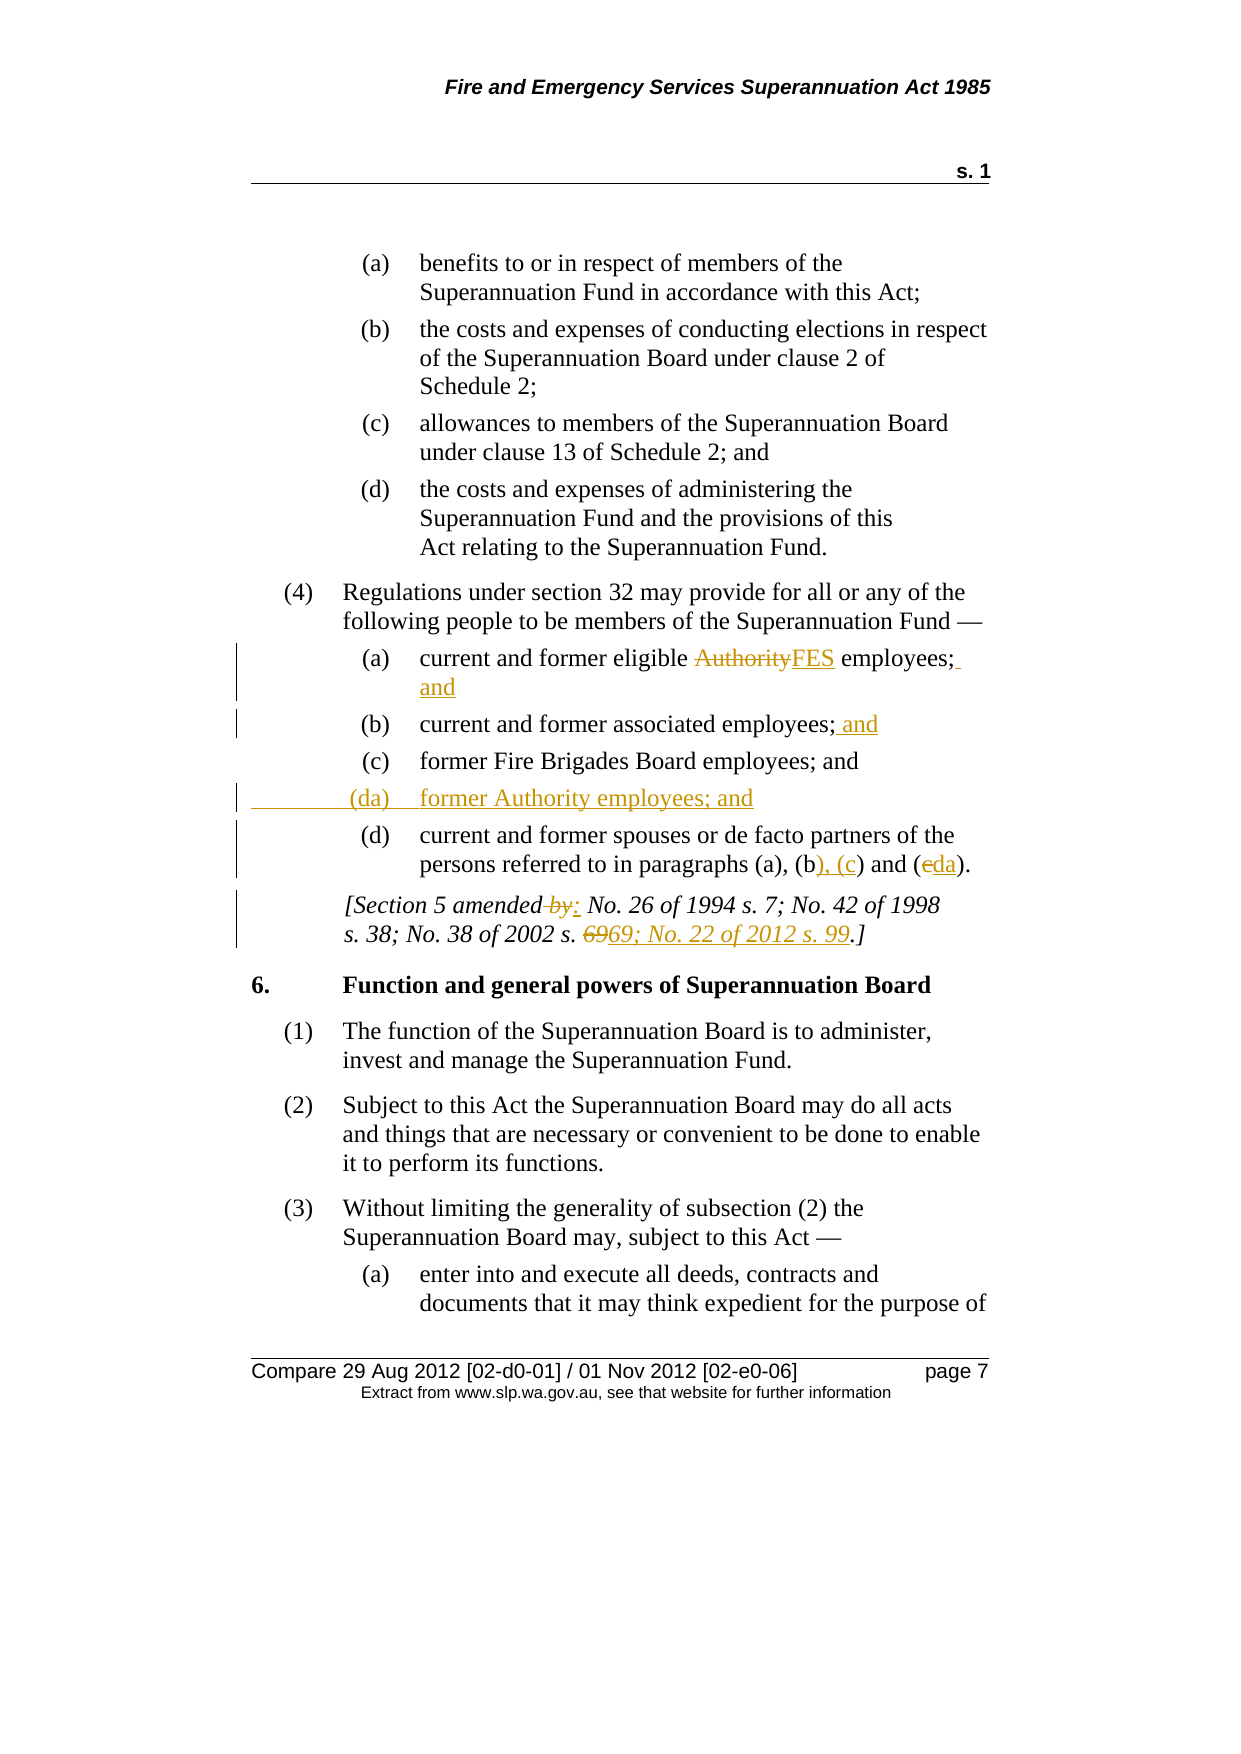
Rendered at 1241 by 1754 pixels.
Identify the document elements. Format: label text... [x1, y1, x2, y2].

text (b) current and former associated employees; [251, 709, 989, 738]
text (d) current and former spouses or de facto partners of the persons referred to in paragraphs (a), (b) and (). [251, 820, 989, 878]
text (1) The function of the Superannuation Board is to administer, invest and manage the Superannuation Fund. [251, 1016, 989, 1073]
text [251, 1259, 989, 1316]
text (c) former Fire Brigades Board employees; and [251, 746, 989, 775]
text (b) the costs and expenses of conducting elections in respect of the Superannuation Board under clause 2 of Schedule 2; [251, 314, 989, 400]
text (a) benefits to or in respect of members of the Superannuation Fund in accordance with this Act; [251, 248, 989, 306]
text (c) allowances to members of the Superannuation Board under clause 13 of Schedule 2; and [251, 408, 989, 466]
text (a) current and former eligible employees; [251, 643, 989, 701]
text (d) the costs and expenses of administering the Superannuation Fund and the provisions of this Act relating to the Superannuation Fund. [251, 474, 989, 561]
text (4) Regulations under section 32 may provide for all or any of the following people to be members of the Superannuation Fund — [251, 577, 989, 635]
subtitle 6. Function and general powers of Superannuation Board [251, 971, 989, 999]
text [Section 5 amended No. 26 of 1994 s. 7; No. 42 of 1998 s. 38; No. 38 of 2002 s. .] [251, 890, 989, 948]
text (3) Without limiting the generality of subsection (2) the Superannuation Board may, subject to this Act — [251, 1193, 989, 1251]
text (2) Subject to this Act the Superannuation Board may do all acts and things that are necessary or convenient to be done to enable it to perform its functions. [251, 1090, 989, 1176]
